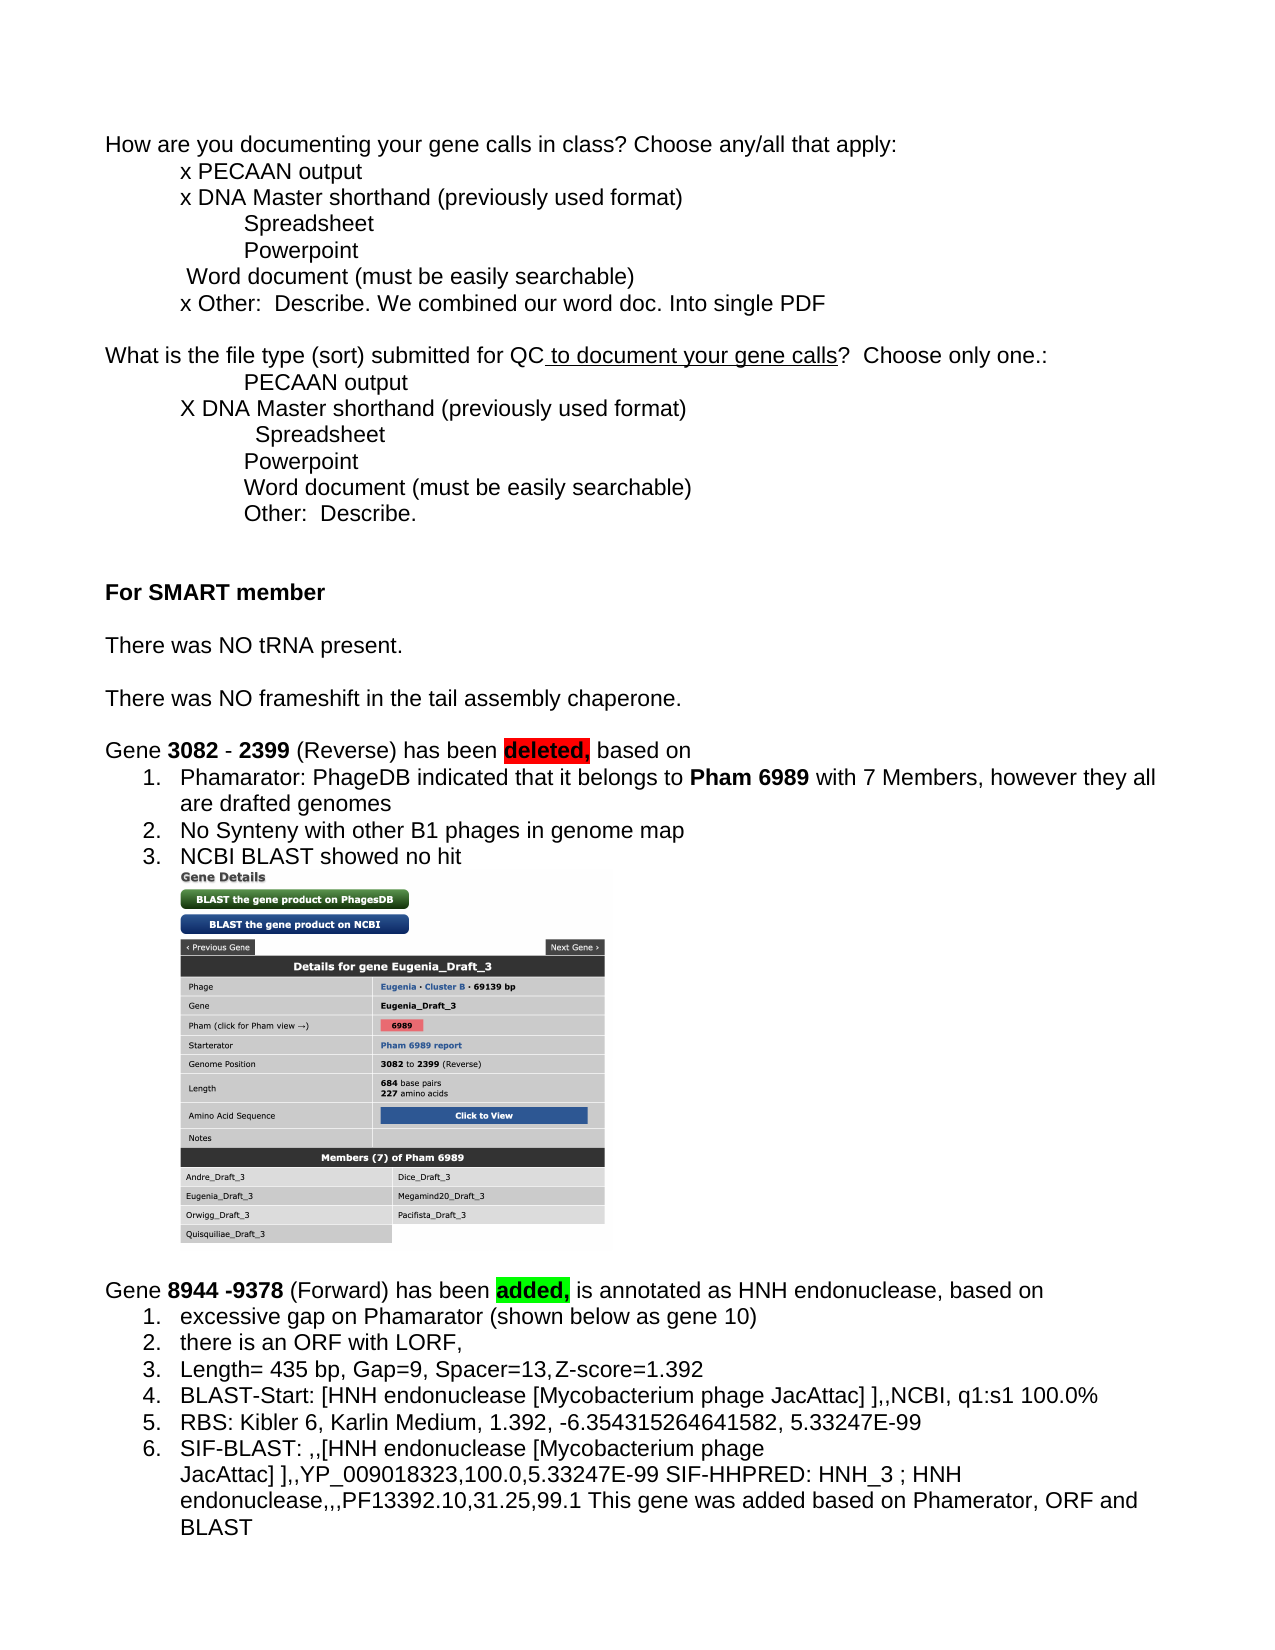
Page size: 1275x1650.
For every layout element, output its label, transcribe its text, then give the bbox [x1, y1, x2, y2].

text Gene 8944 -9378 (Forward) has been added, is annotated as HNH endonuclease, based on [570, 1277, 1170, 1303]
text Word document (must be easily searchable) [180, 474, 1170, 500]
list No Synteny with other B1 phages in genome map [142, 817, 1170, 843]
text How are you documenting your gene calls in class? Choose any/all that apply: [105, 131, 1170, 158]
list excessive gap on Phamarator (shown below as gene 10) [142, 1303, 1170, 1329]
list BLAST-Start: [HNH endonuclease [Mycobacterium phage JacAttac] ],,NCBI, q1:s1 100.0% [142, 1382, 1170, 1408]
text Powerpoint [180, 448, 1170, 474]
text There was NO frameshift in the tail assembly chaperone. [105, 685, 1170, 711]
text Spreadsheet [180, 421, 1170, 448]
text x PECAAN output [180, 158, 1170, 184]
text x DNA Master shorthand (previously used format) [180, 184, 1170, 210]
text There was NO tRNA present. [105, 632, 1170, 658]
text PECAAN output [180, 368, 1170, 395]
list RBS: Kibler 6, Karlin Medium, 1.392, -6.354315264641582, 5.33247E-99 [142, 1408, 1170, 1435]
list Length= 435 bp, Gap=9, Spacer=13, Z-score=1.392 [142, 1356, 1170, 1382]
list SIF-BLAST: ,,[HNH endonuclease [Mycobacterium phage JacAttac] ],,YP_009018323,100.0,5.33247E-99 SIF-HHPRED: HNH_3 ; HNH endonuclease,,,PF13392.10,31.25,99.1 This gene was added based on Phamerator, ORF and BLAST [142, 1435, 1170, 1540]
text Gene 3082 - 2399 (Reverse) has been deleted, based on [105, 737, 1170, 764]
list Phamarator: PhageDB indicated that it belongs to Pham 6989 with 7 Members, however they all are drafted genomes [142, 764, 1170, 817]
picture [180, 869, 613, 1251]
text Other: Describe. [180, 500, 1170, 527]
text X DNA Master shorthand (previously used format) [180, 395, 1170, 421]
text Word document (must be easily searchable) [180, 263, 1170, 289]
list there is an ORF with LORF, [142, 1329, 1170, 1356]
text Gene 8944 -9378 (Forward) has been added, is annotated as HNH endonuclease, based on [105, 1277, 496, 1303]
text What is the file type (sort) submitted for QC to document your gene calls? Choose only one.: [105, 342, 1170, 368]
text Spreadsheet [180, 210, 1170, 237]
text x Other: Describe. We combined our word doc. Into single PDF [180, 289, 1170, 316]
text Powerpoint [180, 237, 1170, 263]
text For SMART member [105, 579, 1170, 606]
list NCBI BLAST showed no hit [142, 843, 1170, 869]
